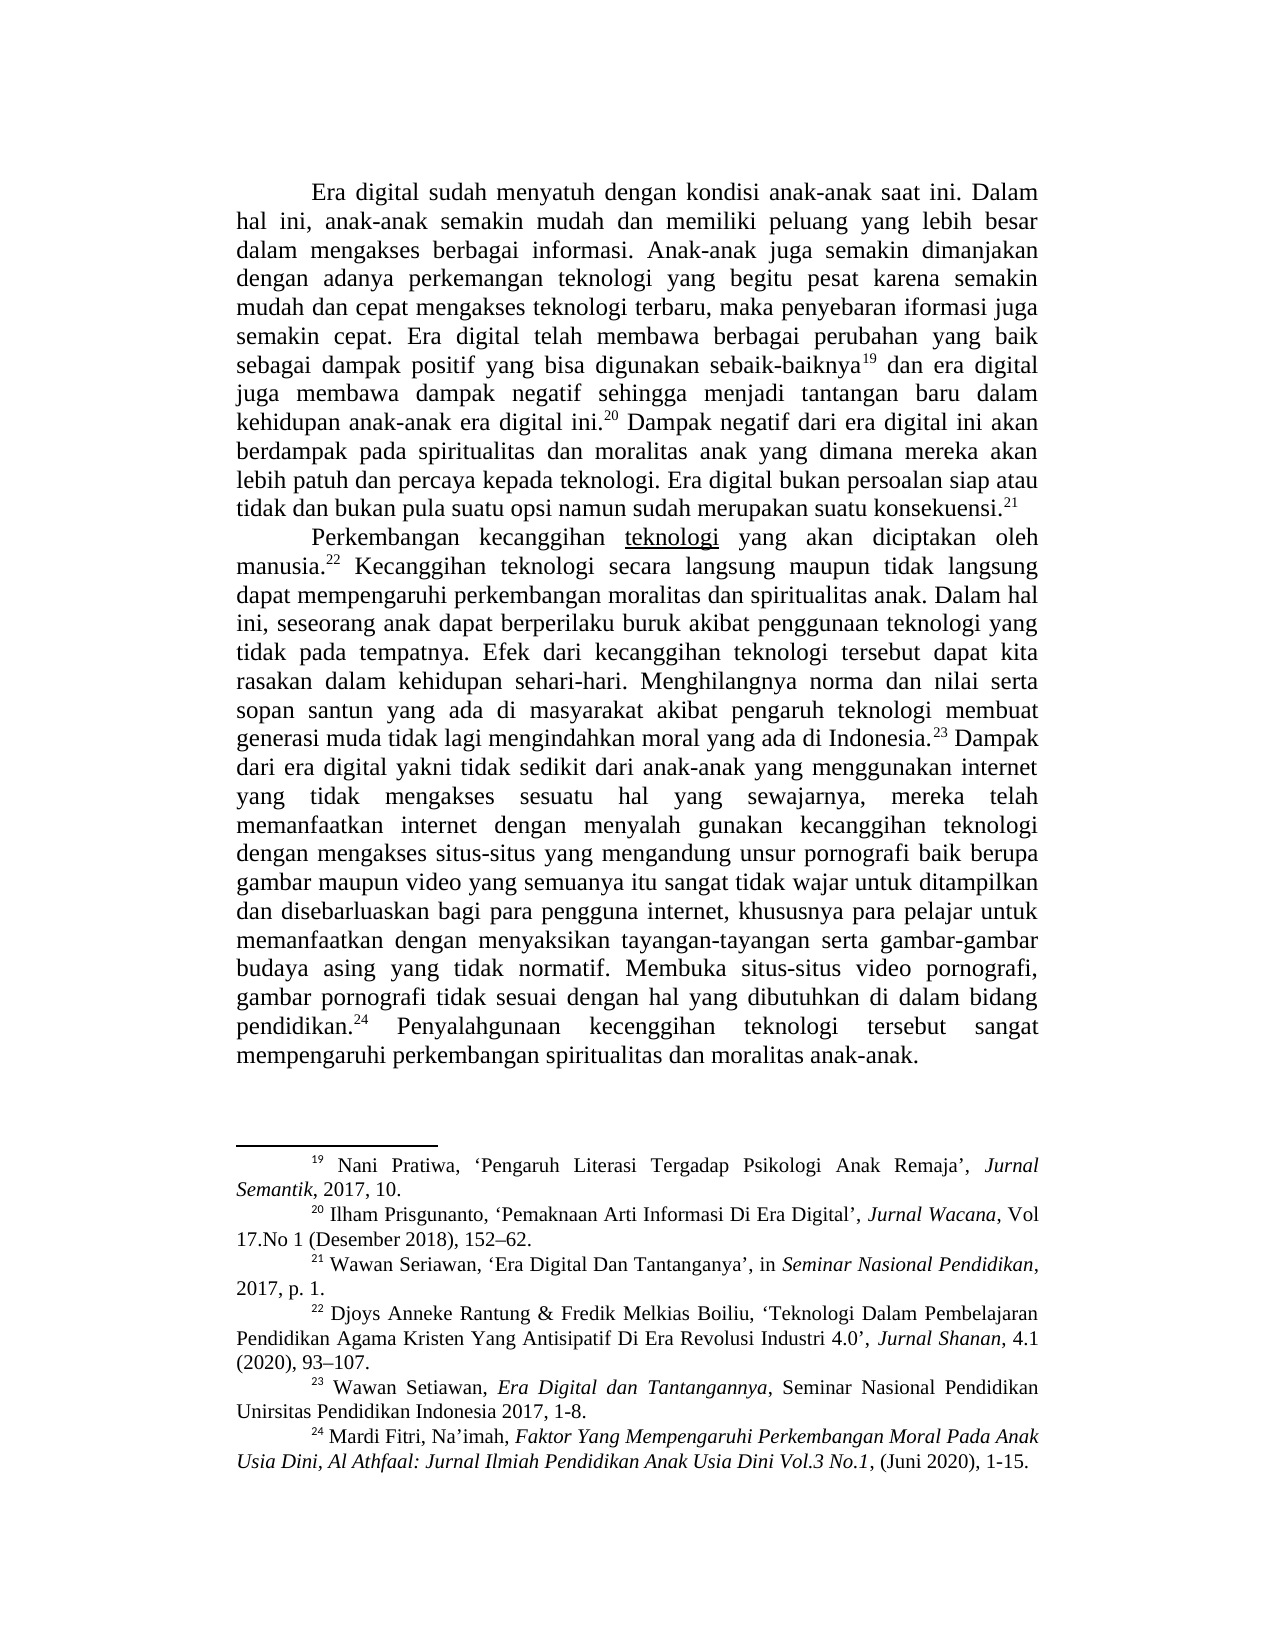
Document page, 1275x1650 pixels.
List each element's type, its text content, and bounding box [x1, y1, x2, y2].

text Era digital sudah menyatuh dengan kondisi anak-anak saat ini. Dalam hal ini, anak-anak semakin mudah dan memiliki peluang yang lebih besar dalam mengakses berbagai informasi. Anak-anak juga semakin dimanjakan dengan adanya perkemangan teknologi yang begitu pesat karena semakin mudah dan cepat mengakses teknologi terbaru, maka penyebaran iformasi juga semakin cepat. Era digital telah membawa berbagai perubahan yang baik sebagai dampak positif yang bisa digunakan sebaik-baiknya dan era digital juga membawa dampak negatif sehingga menjadi tantangan baru dalam kehidupan anak-anak era digital ini. Dampak negatif dari era digital ini akan berdampak pada spiritualitas dan moralitas anak yang dimana mereka akan lebih patuh dan percaya kepada teknologi. Era digital bukan persoalan siap atau tidak dan bukan pula suatu opsi namun sudah merupakan suatu konsekuensi. [236, 177, 1039, 522]
text Perkembangan kecanggihan teknologi yang akan diciptakan oleh manusia. Kecanggihan teknologi secara langsung maupun tidak langsung dapat mempengaruhi perkembangan moralitas dan spiritualitas anak. Dalam hal ini, seseorang anak dapat berperilaku buruk akibat penggunaan teknologi yang tidak pada tempatnya. Efek dari kecanggihan teknologi tersebut dapat kita rasakan dalam kehidupan sehari-hari. Menghilangnya norma dan nilai serta sopan santun yang ada di masyarakat akibat pengaruh teknologi membuat generasi muda tidak lagi mengindahkan moral yang ada di Indonesia. Dampak dari era digital yakni tidak sedikit dari anak-anak yang menggunakan internet yang tidak mengakses sesuatu hal yang sewajarnya, mereka telah memanfaatkan internet dengan menyalah gunakan kecanggihan teknologi dengan mengakses situs-situs yang mengandung unsur pornografi baik berupa gambar maupun video yang semuanya itu sangat tidak wajar untuk ditampilkan dan disebarluaskan bagi para pengguna internet, khususnya para pelajar untuk memanfaatkan dengan menyaksikan tayangan-tayangan serta gambar-gambar budaya asing yang tidak normatif. Membuka situs-situs video pornografi, gambar pornografi tidak sesuai dengan hal yang dibutuhkan di dalam bidang pendidikan. Penyalahgunaan kecenggihan teknologi tersebut sangat mempengaruhi perkembangan spiritualitas dan moralitas anak-anak. [236, 522, 1039, 1068]
